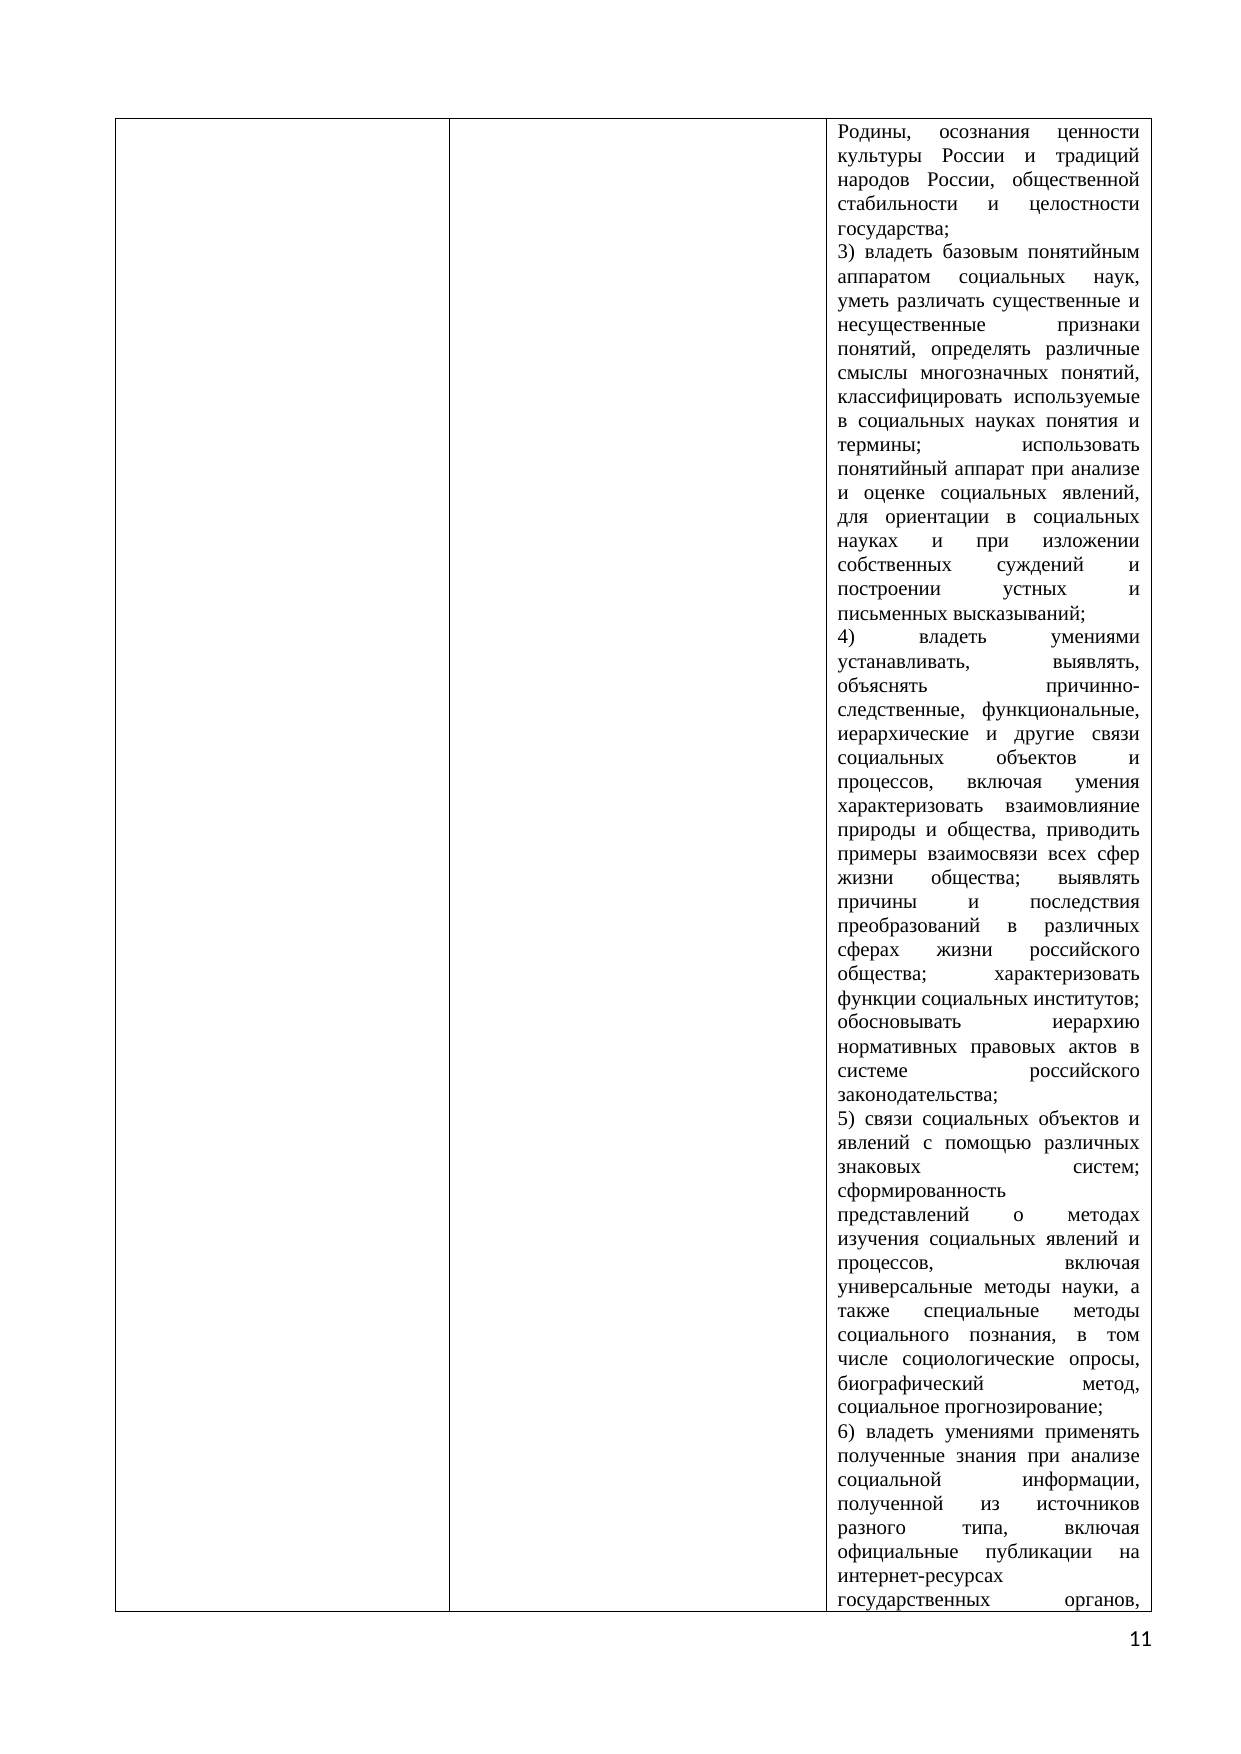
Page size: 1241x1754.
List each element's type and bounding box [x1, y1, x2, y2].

table_cell [827, 119, 1151, 1611]
table_cell [450, 119, 826, 1611]
table_cell [116, 119, 449, 1611]
